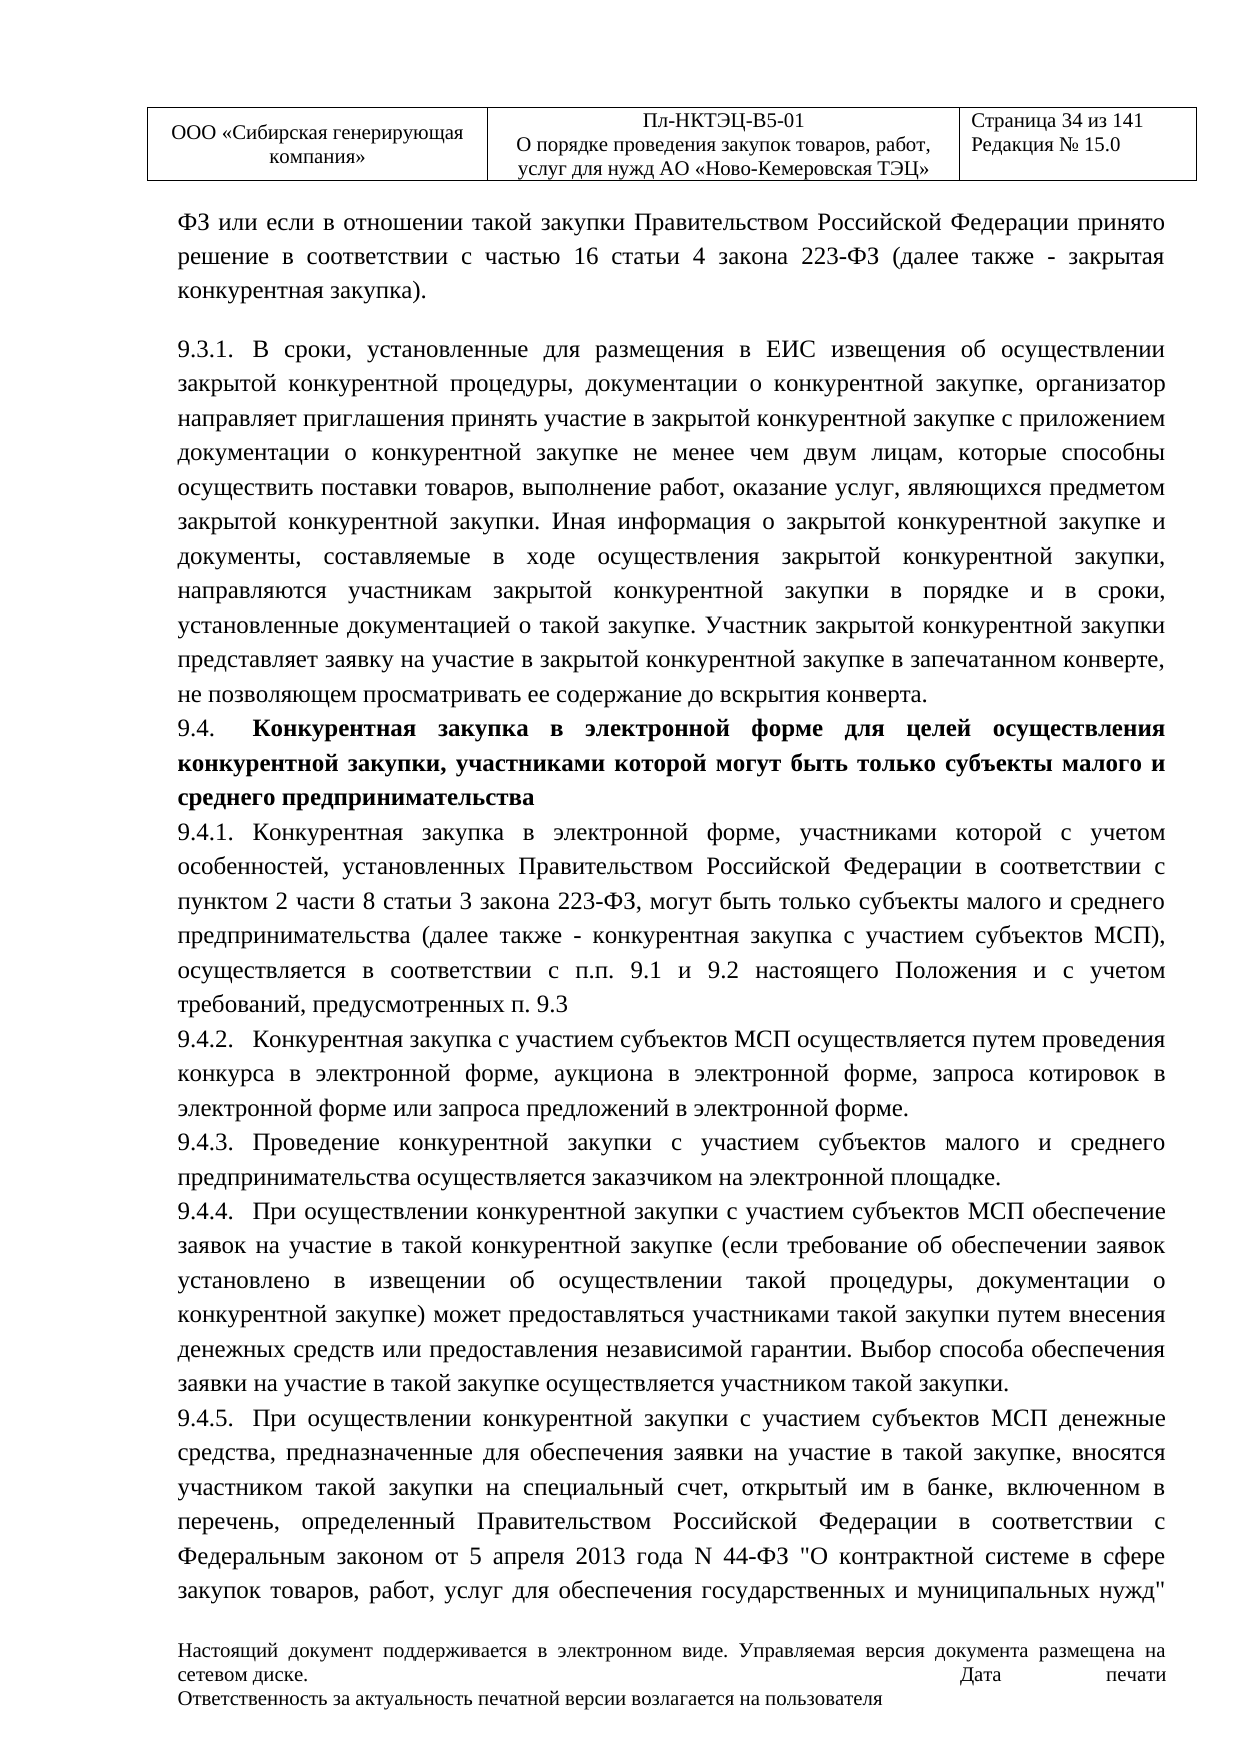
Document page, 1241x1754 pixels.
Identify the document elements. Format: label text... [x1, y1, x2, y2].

list В сроки, установленные для размещения в ЕИС извещения об осуществлении закрытой конкурентной процедуры, документации о конкурентной закупке, организатор направляет приглашения принять участие в закрытой конкурентной закупке с приложением документации о конкурентной закупке не менее чем двум лицам, которые способны осуществить поставки товаров, выполнение работ, оказание услуг, являющихся предметом закрытой конкурентной закупки. Иная информация о закрытой конкурентной закупке и документы, составляемые в ходе осуществления закрытой конкурентной закупки, направляются участникам закрытой конкурентной закупки в порядке и в сроки, установленные документацией о такой закупке. Участник закрытой конкурентной закупки представляет заявку на участие в закрытой конкурентной закупке в запечатанном конверте, не позволяющем просматривать ее содержание до вскрытия конверта. [177, 334, 1166, 708]
list При осуществлении конкурентной закупки с участием субъектов МСП обеспечение заявок на участие в такой конкурентной закупке (если требование об обеспечении заявок установлено в извещении об осуществлении такой процедуры, документации о конкурентной закупке) может предоставляться участниками такой закупки путем внесения денежных средств или предоставления независимой гарантии. Выбор способа обеспечения заявки на участие в такой закупке осуществляется участником такой закупки. [177, 1196, 1166, 1397]
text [177, 207, 1166, 304]
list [177, 1403, 1166, 1604]
list Проведение конкурентной закупки с участием субъектов малого и среднего предпринимательства осуществляется заказчиком на электронной площадке. [177, 1127, 1166, 1190]
list Конкурентная закупка с участием субъектов МСП осуществляется путем проведения конкурса в электронной форме, аукциона в электронной форме, запроса котировок в электронной форме или запроса предложений в электронной форме. [177, 1024, 1166, 1121]
list Конкурентная закупка в электронной форме для целей осуществления конкурентной закупки, участниками которой могут быть только субъекты малого и среднего предпринимательства [177, 713, 1166, 811]
list Конкурентная закупка в электронной форме, участниками которой с учетом особенностей, установленных Правительством Российской Федерации в соответствии с пунктом 2 части 8 статьи 3 закона 223-ФЗ, могут быть только субъекты малого и среднего предпринимательства (далее также - конкурентная закупка с участием субъектов МСП), осуществляется в соответствии с п.п. 9.1 и 9.2 настоящего Положения и с учетом требований, предусмотренных п. 9.3 [177, 817, 1166, 1018]
